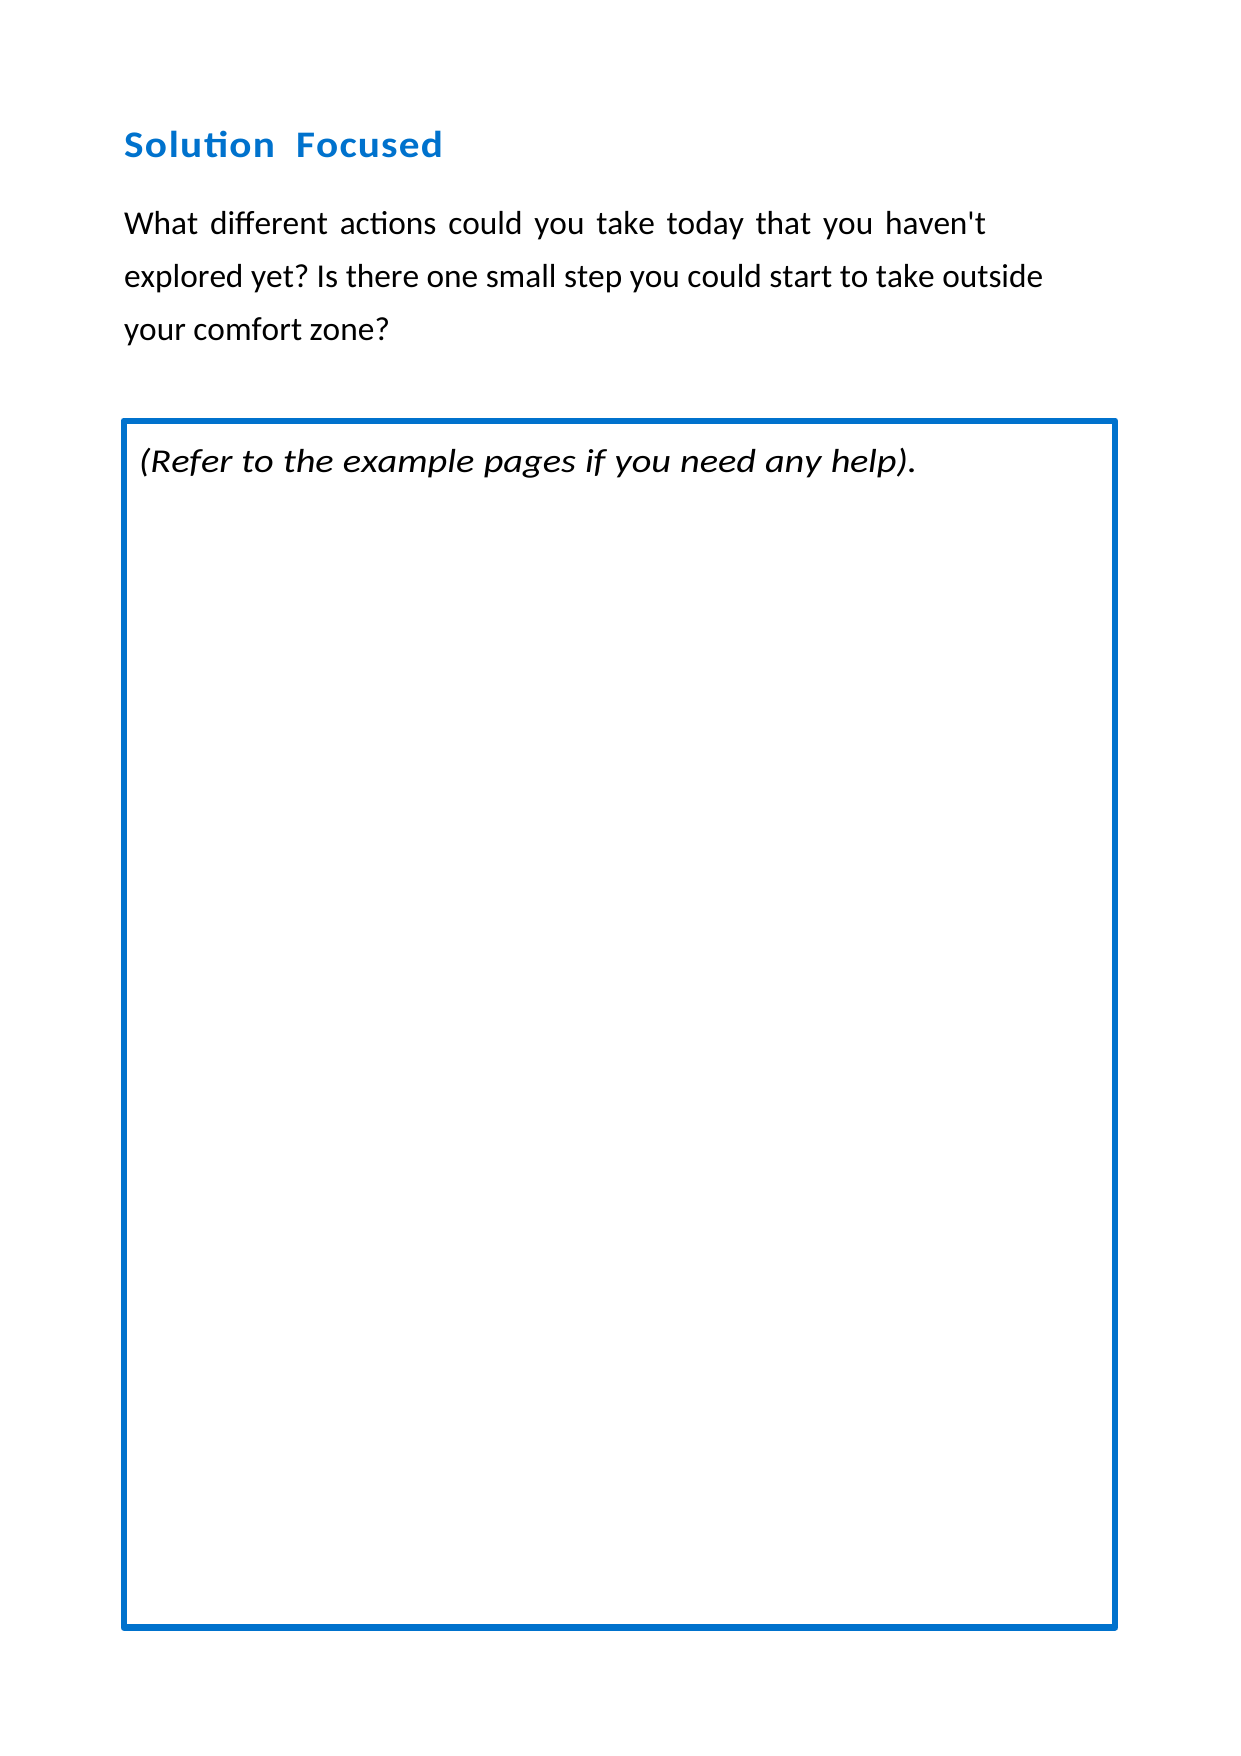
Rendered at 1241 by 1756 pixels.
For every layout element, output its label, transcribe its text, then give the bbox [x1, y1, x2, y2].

text (Refer to the example pages if you need any help). [138, 440, 1130, 481]
subtitle Solution Focused [124, 121, 1130, 167]
text What different actions could you take today that you haven't explored yet? Is there one small step you could start to take outside your comfort zone? [124, 202, 1087, 348]
